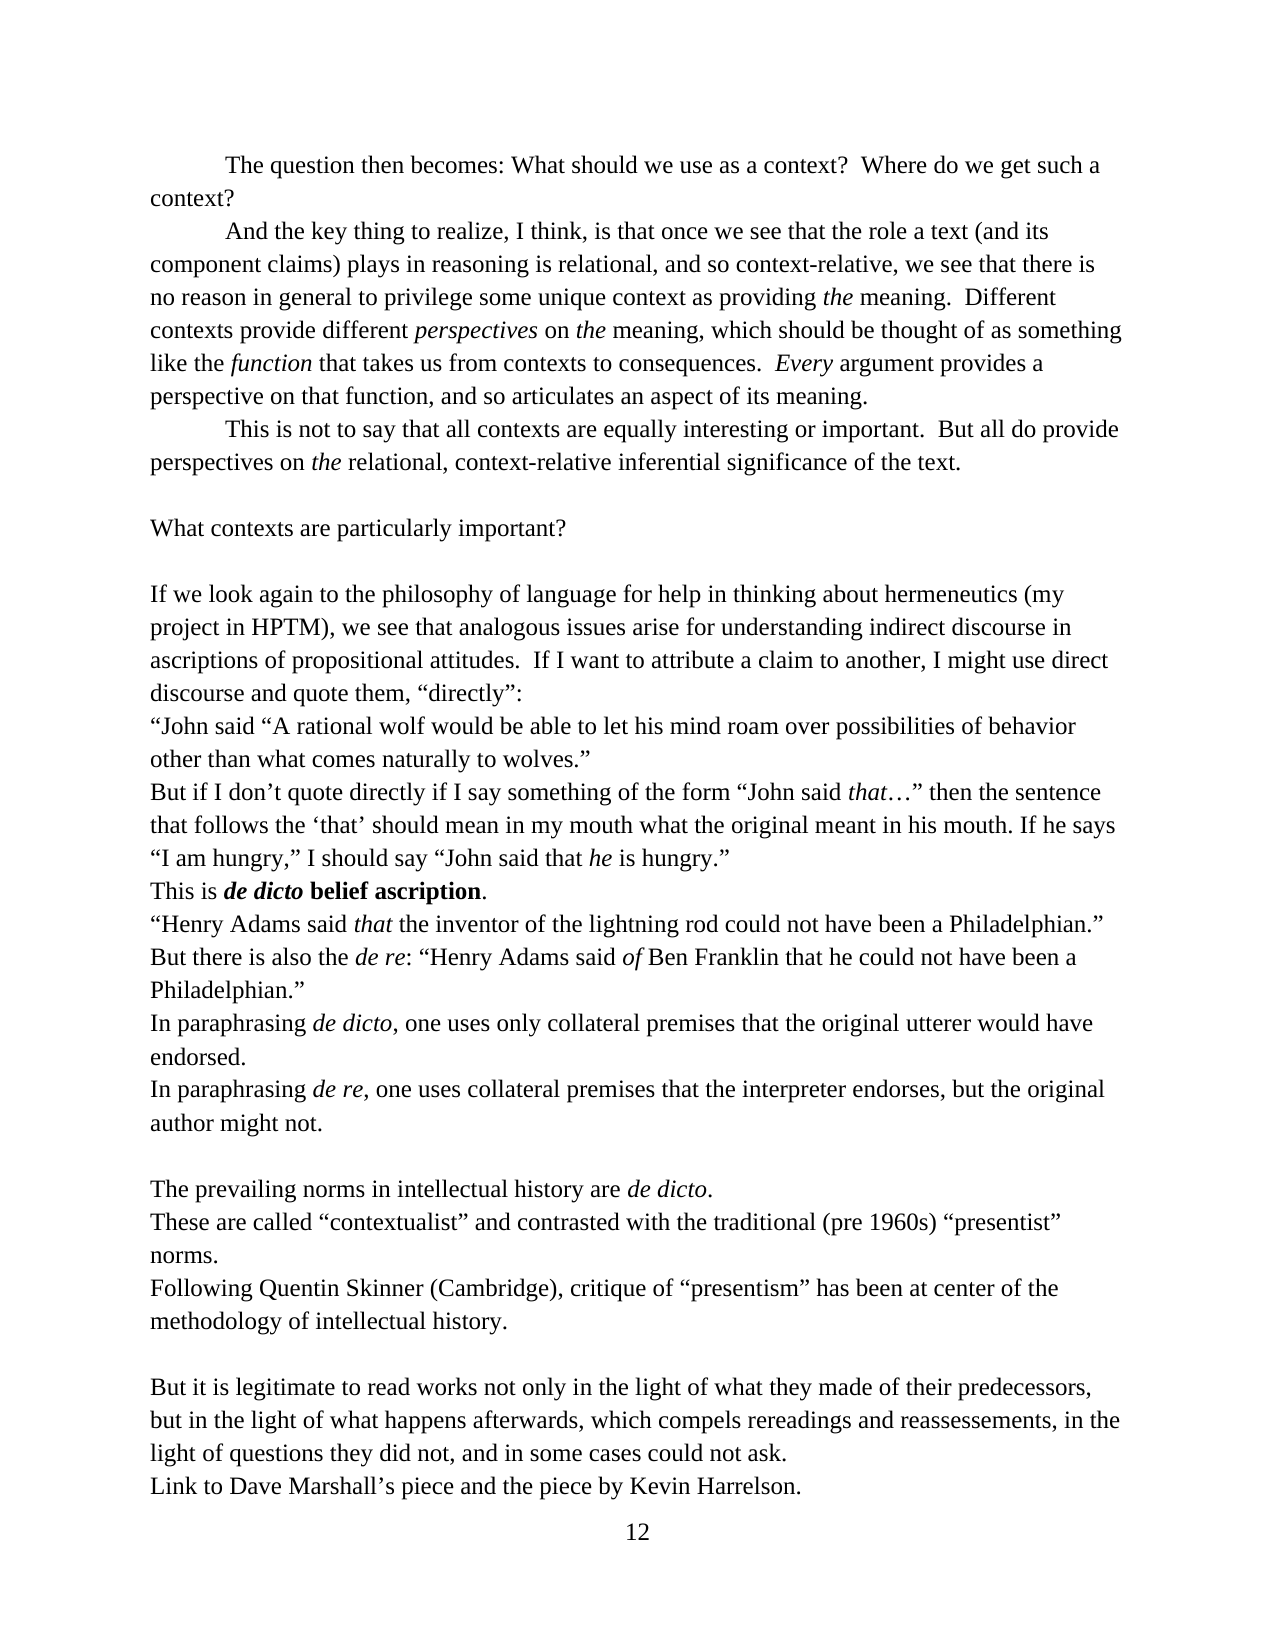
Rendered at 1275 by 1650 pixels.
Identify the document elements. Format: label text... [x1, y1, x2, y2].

text In paraphrasing de dicto, one uses only collateral premises that the original utterer would have endorsed. [150, 1008, 1125, 1070]
text The prevailing norms in intellectual history are de dicto. [150, 1174, 1125, 1202]
text But if I don’t quote directly if I say something of the form “John said that…” then the sentence that follows the ‘that’ should mean in my mouth what the original meant in his mouth. If he says “I am hungry,” I should say “John said that he is hungry.” [150, 777, 1125, 872]
text These are called “contextualist” and contrasted with the traditional (pre 1960s) “presentist” norms. [150, 1207, 1125, 1268]
text This is not to say that all contexts are equally interesting or important. But all do provide perspectives on the relational, context-relative inferential significance of the text. [150, 414, 1125, 476]
text But it is legitimate to read works not only in the light of what they made of their predecessors, but in the light of what happens afterwards, which compels rereadings and reassessements, in the light of questions they did not, and in some cases could not ask. [150, 1372, 1125, 1467]
text But there is also the de re: “Henry Adams said of Ben Franklin that he could not have been a Philadelphian.” [150, 942, 1125, 1004]
text The question then becomes: What should we use as a context? Where do we get such a context? [150, 150, 1125, 212]
text Following Quentin Skinner (Cambridge), critique of “presentism” has been at center of the methodology of intellectual history. [150, 1273, 1125, 1334]
text This is de dicto belief ascription. [150, 876, 1125, 905]
text If we look again to the philosophy of language for help in thinking about hermeneutics (my project in HPTM), we see that analogous issues arise for understanding indirect discourse in ascriptions of propositional attitudes. If I want to attribute a claim to another, I might use direct discourse and quote them, “directly”: [150, 579, 1125, 707]
text In paraphrasing de re, one uses collateral premises that the interpreter endorses, but the original author might not. [150, 1074, 1125, 1136]
text Link to Dave Marshall’s piece and the piece by Kevin Harrelson. [150, 1471, 1125, 1499]
text And the key thing to realize, I think, is that once we see that the role a text (and its component claims) plays in reasoning is relational, and so context-relative, we see that there is no reason in general to privilege some unique context as providing the meaning. Different contexts provide different perspectives on the meaning, which should be thought of as something like the function that takes us from contexts to consequences. Every argument provides a perspective on that function, and so articulates an aspect of its meaning. [150, 216, 1125, 410]
text What contexts are particularly important? [150, 513, 1125, 542]
text “Henry Adams said that the inventor of the lightning rod could not have been a Philadelphian.” [150, 909, 1125, 938]
text “John said “A rational wolf would be able to let his mind roam over possibilities of behavior other than what comes naturally to wolves.” [150, 711, 1125, 773]
